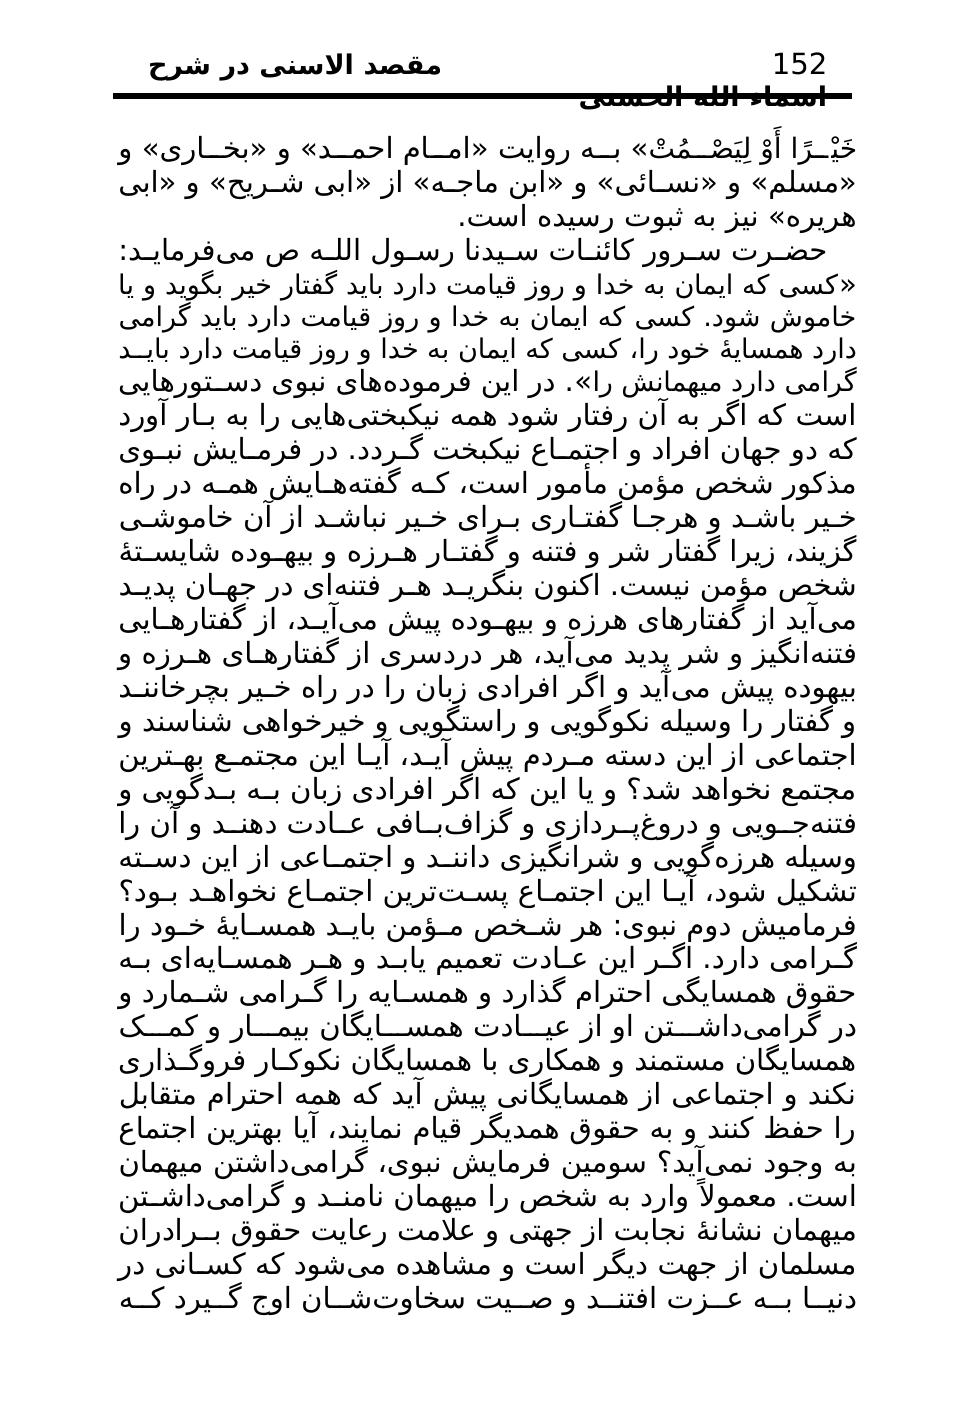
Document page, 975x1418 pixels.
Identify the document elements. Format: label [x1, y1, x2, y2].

text [118, 233, 857, 1315]
text [118, 132, 857, 233]
